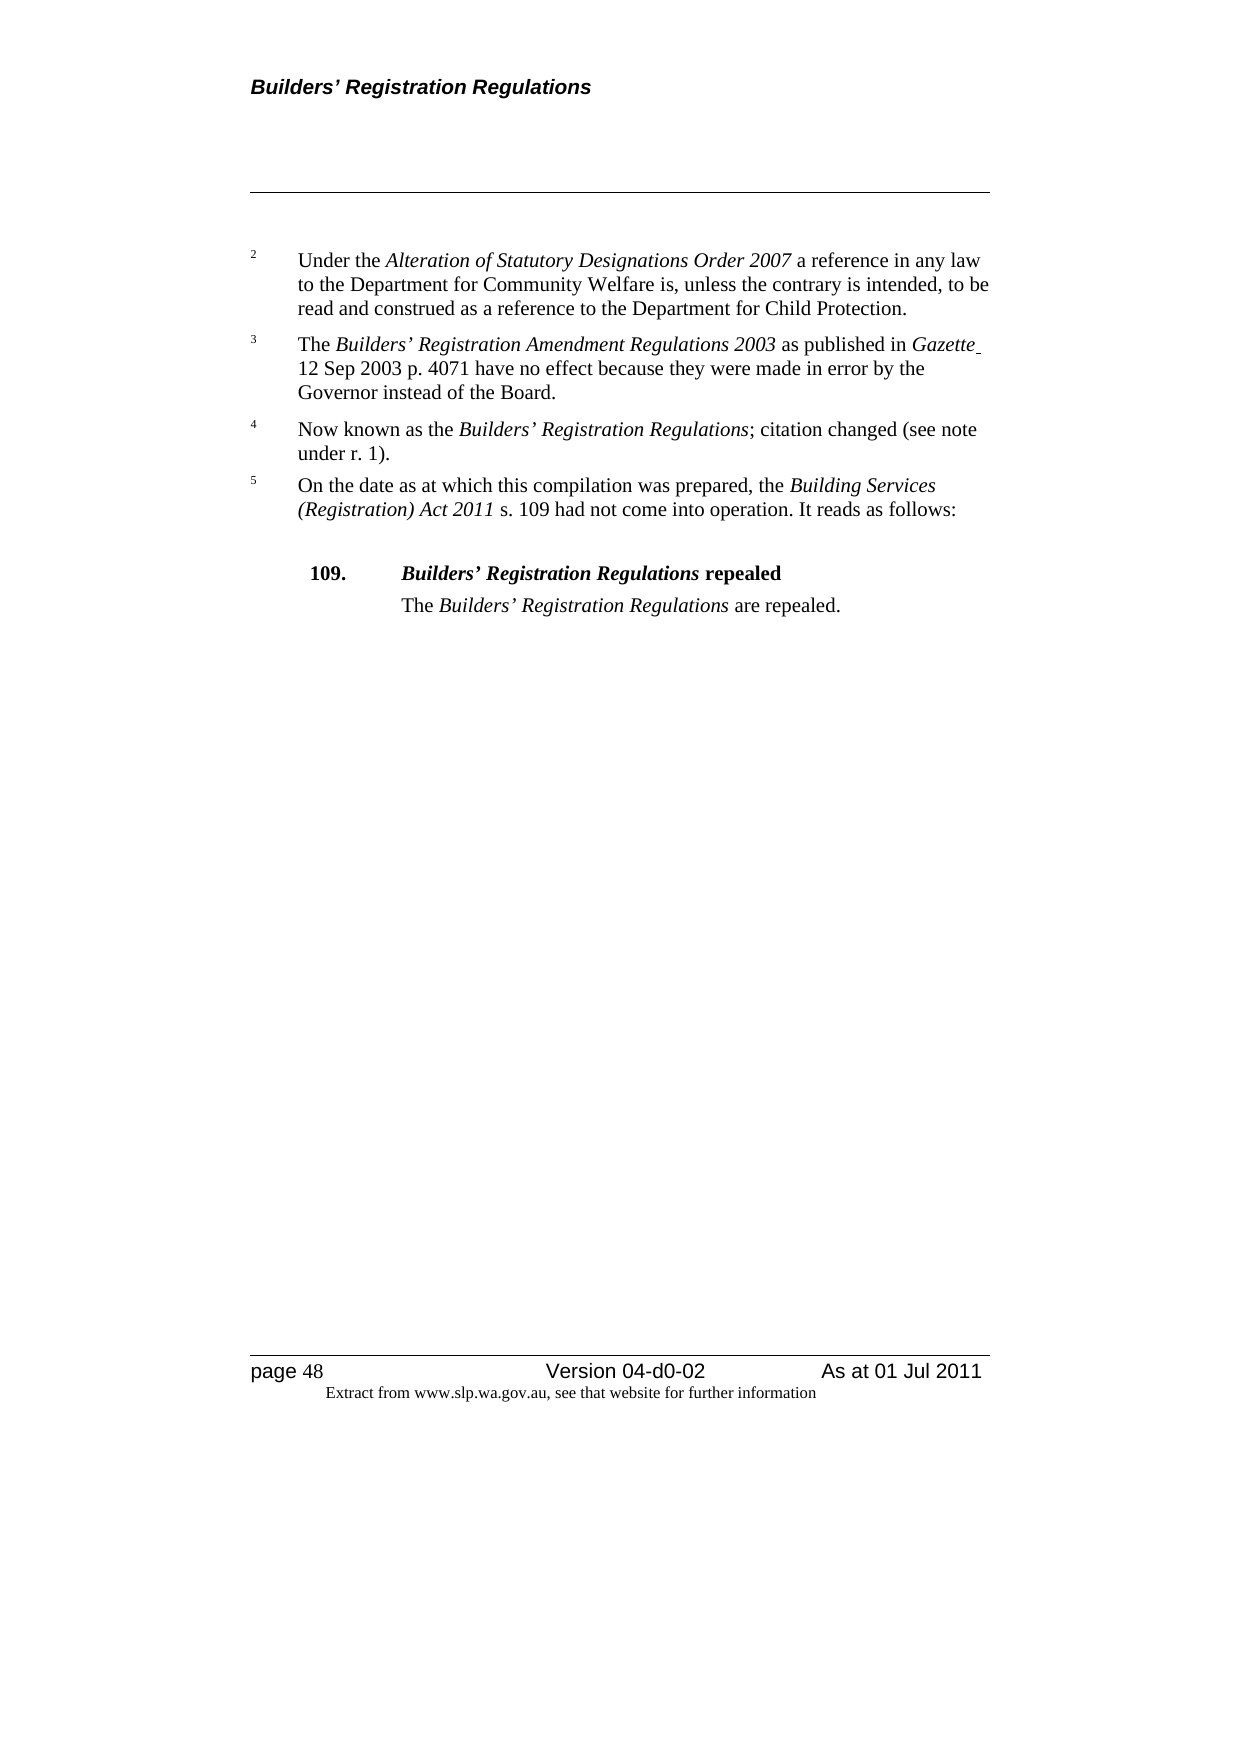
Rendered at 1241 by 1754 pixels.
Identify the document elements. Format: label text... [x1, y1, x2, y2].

text The Builders’ Registration Regulations are repealed. [312, 593, 960, 617]
text 4 Now known as the Builders’ Registration Regulations; citation changed (see note under r. 1). [250, 417, 990, 465]
text 5 On the date as at which this compilation was prepared, the Building Services (Registration) Act 2011 s. 109 had not come into operation. It reads as follows: [250, 473, 990, 521]
subtitle 109. Builders’ Registration Regulations repealed [309, 561, 960, 585]
text 2 Under the Alteration of Statutory Designations Order 2007 a reference in any law to the Department for Community Welfare is, unless the contrary is intended, to be read and construed as a reference to the Department for Child Protection. [250, 247, 990, 320]
text 3 The Builders’ Registration Amendment Regulations 2003 as published in Gazette 12 Sep 2003 p. 4071 have no effect because they were made in error by the Governor instead of the Board. [250, 332, 990, 404]
